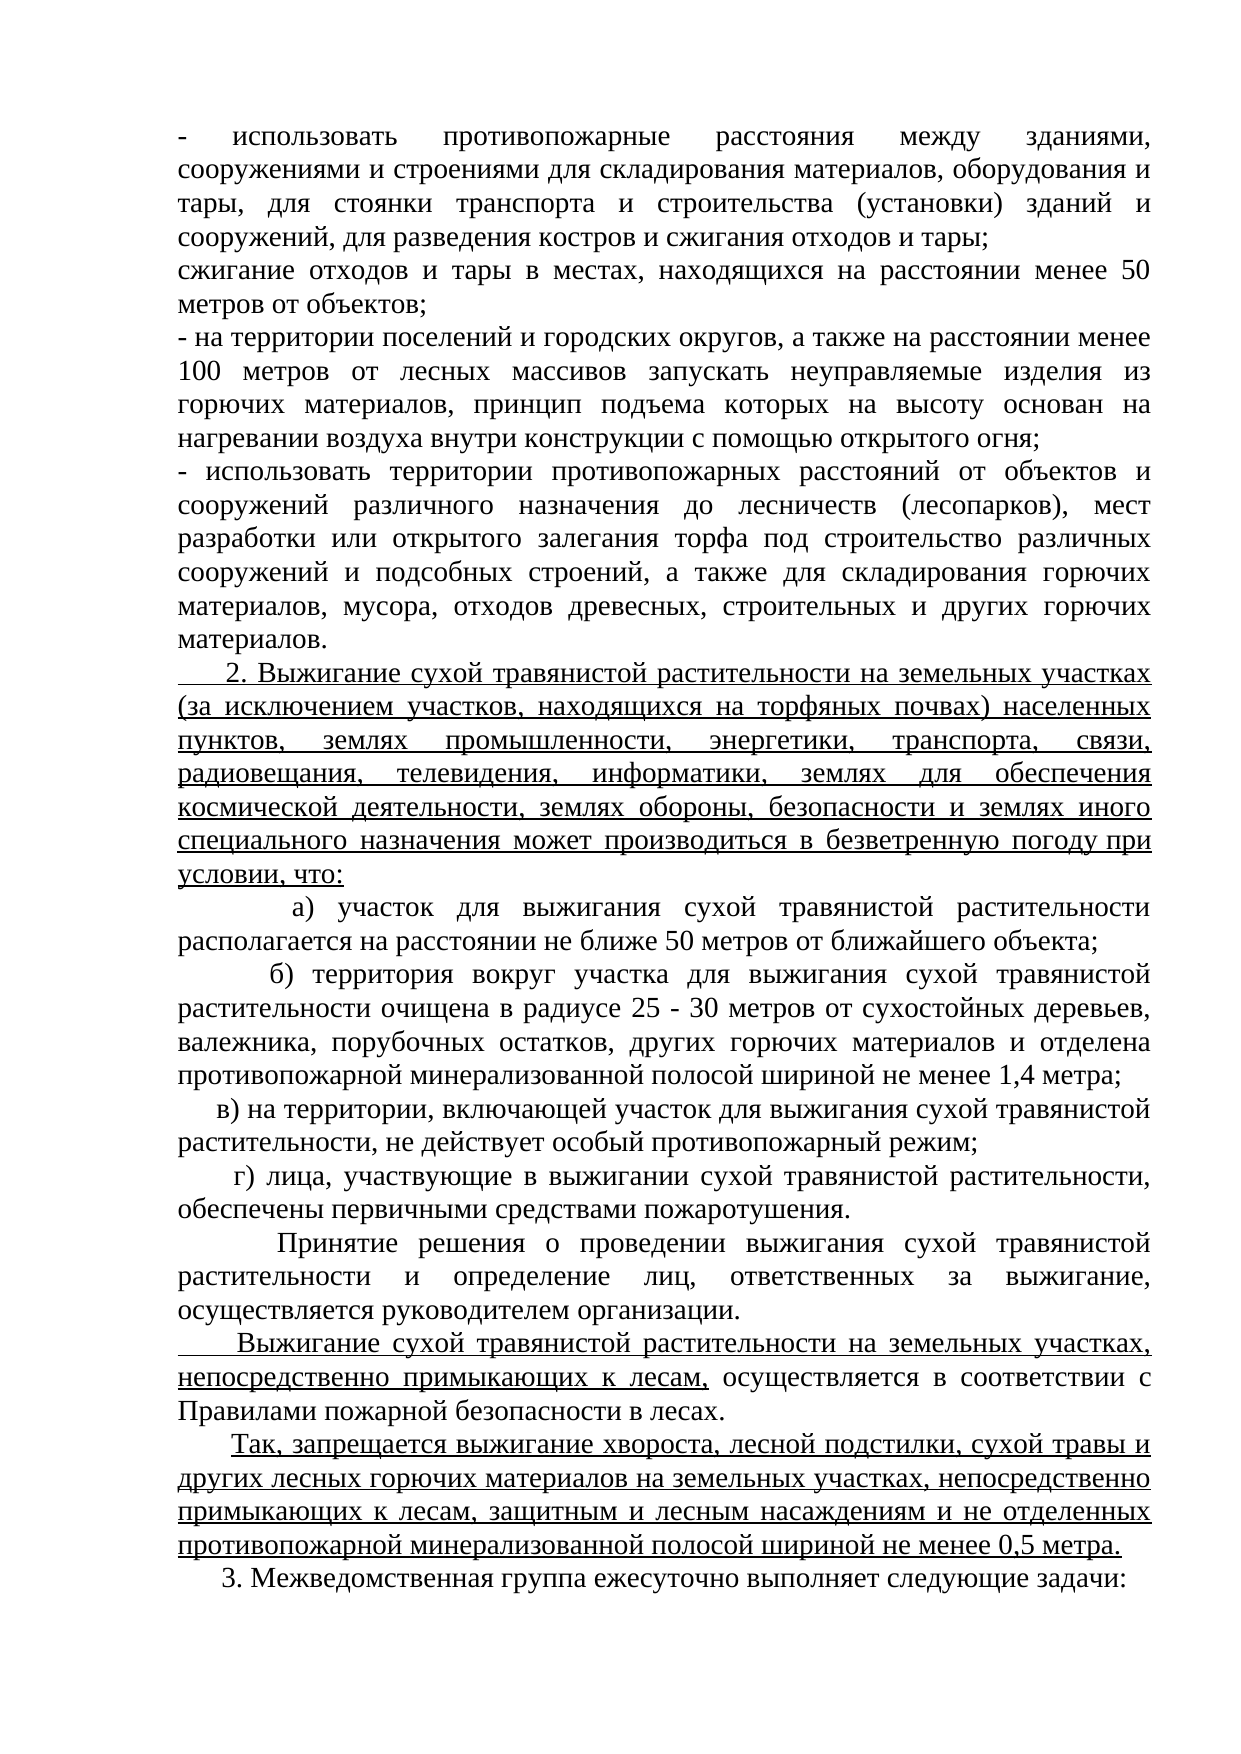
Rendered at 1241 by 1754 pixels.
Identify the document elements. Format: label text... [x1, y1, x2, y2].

text Выжигание сухой травянистой растительности на земельных участках, непосредственно примыкающих к лесам, осуществляется в соответствии с Правилами пожарной безопасности в лесах. [177, 1356, 1152, 1426]
text 2. Выжигание сухой травянистой растительности на земельных участках (за исключением участков, находящихся на торфяных почвах) населенных пунктов, землях промышленности, энергетики, транспорта, связи, радиовещания, телевидения, информатики, землях для обеспечения космической деятельности, землях обороны, безопасности и землях иного специального назначения может производиться в безветренную погоду при условии, что: [177, 819, 1152, 851]
text сжигание отходов и тары в местах, находящихся на расстоянии менее от объектов; [177, 252, 1152, 319]
text 2. Выжигание сухой травянистой растительности на земельных участках (за исключением участков, находящихся на торфяных почвах) населенных пунктов, землях промышленности, энергетики, транспорта, связи, радиовещания, телевидения, информатики, землях для обеспечения космической деятельности, землях обороны, безопасности и землях иного специального назначения может производиться в безветренную погоду при условии, что: [177, 685, 1152, 751]
text - использовать противопожарные расстояния между зданиями, сооружениями и строениями для складирования материалов, оборудования и тары, для стоянки транспорта и строительства (установки) зданий и сооружений, для разведения костров и сжигания отходов и тары; [177, 118, 1152, 252]
text 2. Выжигание сухой травянистой растительности на земельных участках (за исключением участков, находящихся на торфяных почвах) населенных пунктов, землях промышленности, энергетики, транспорта, связи, радиовещания, телевидения, информатики, землях для обеспечения космической деятельности, землях обороны, безопасности и землях иного специального назначения может производиться в безветренную погоду при условии, что: [177, 752, 1152, 784]
text Принятие решения о проведении выжигания сухой травянистой растительности и определение лиц, ответственных за выжигание, осуществляется руководителем организации. [177, 1225, 1152, 1326]
text Выжигание сухой травянистой растительности на земельных участках, непосредственно примыкающих к лесам, осуществляется в соответствии с Правилами пожарной безопасности в лесах. [177, 1326, 1152, 1355]
text б) территория вокруг участка для выжигания сухой травянистой растительности очищена в радиусе 25 - от сухостойных деревьев, валежника, порубочных остатков, других горючих материалов и отделена противопожарной минерализованной полосой шириной не менее ; [177, 957, 1152, 1091]
text 2. Выжигание сухой травянистой растительности на земельных участках (за исключением участков, находящихся на торфяных почвах) населенных пунктов, землях промышленности, энергетики, транспорта, связи, радиовещания, телевидения, информатики, землях для обеспечения космической деятельности, землях обороны, безопасности и землях иного специального назначения может производиться в безветренную погоду при условии, что: [177, 655, 1152, 684]
text а) участок для выжигания сухой травянистой растительности располагается на расстоянии не ближе от ближайшего объекта; [177, 889, 1152, 957]
text - использовать территории противопожарных расстояний от объектов и сооружений различного назначения до лесничеств (лесопарков), мест разработки или открытого залегания торфа под строительство различных сооружений и подсобных строений, а также для складирования горючих материалов, мусора, отходов древесных, строительных и других горючих материалов. [177, 453, 1152, 655]
text Так, запрещается выжигание хвороста, лесной подстилки, сухой травы и других лесных горючих материалов на земельных участках, непосредственно примыкающих к лесам, защитным и лесным насаждениям и не отделенных противопожарной минерализованной полосой шириной не менее . [177, 1426, 1152, 1522]
text Так, запрещается выжигание хвороста, лесной подстилки, сухой травы и других лесных горючих материалов на земельных участках, непосредственно примыкающих к лесам, защитным и лесным насаждениям и не отделенных противопожарной минерализованной полосой шириной не менее . [177, 1523, 1152, 1560]
text в) на территории, включающей участок для выжигания сухой травянистой растительности, не действует особый противопожарный режим; [177, 1091, 1152, 1158]
text 2. Выжигание сухой травянистой растительности на земельных участках (за исключением участков, находящихся на торфяных почвах) населенных пунктов, землях промышленности, энергетики, транспорта, связи, радиовещания, телевидения, информатики, землях для обеспечения космической деятельности, землях обороны, безопасности и землях иного специального назначения может производиться в безветренную погоду при условии, что: [177, 785, 1152, 818]
text - на территории поселений и городских округов, а также на расстоянии менее от лесных массивов запускать неуправляемые изделия из горючих материалов, принцип подъема которых на высоту основан на нагревании воздуха внутри конструкции с помощью открытого огня; [177, 319, 1152, 453]
text 2. Выжигание сухой травянистой растительности на земельных участках (за исключением участков, находящихся на торфяных почвах) населенных пунктов, землях промышленности, энергетики, транспорта, связи, радиовещания, телевидения, информатики, землях для обеспечения космической деятельности, землях обороны, безопасности и землях иного специального назначения может производиться в безветренную погоду при условии, что: [177, 853, 1152, 889]
text г) лица, участвующие в выжигании сухой травянистой растительности, обеспечены первичными средствами пожаротушения. [177, 1158, 1152, 1225]
text 3. Межведомственная группа ежесуточно выполняет следующие задачи: [177, 1560, 1152, 1594]
